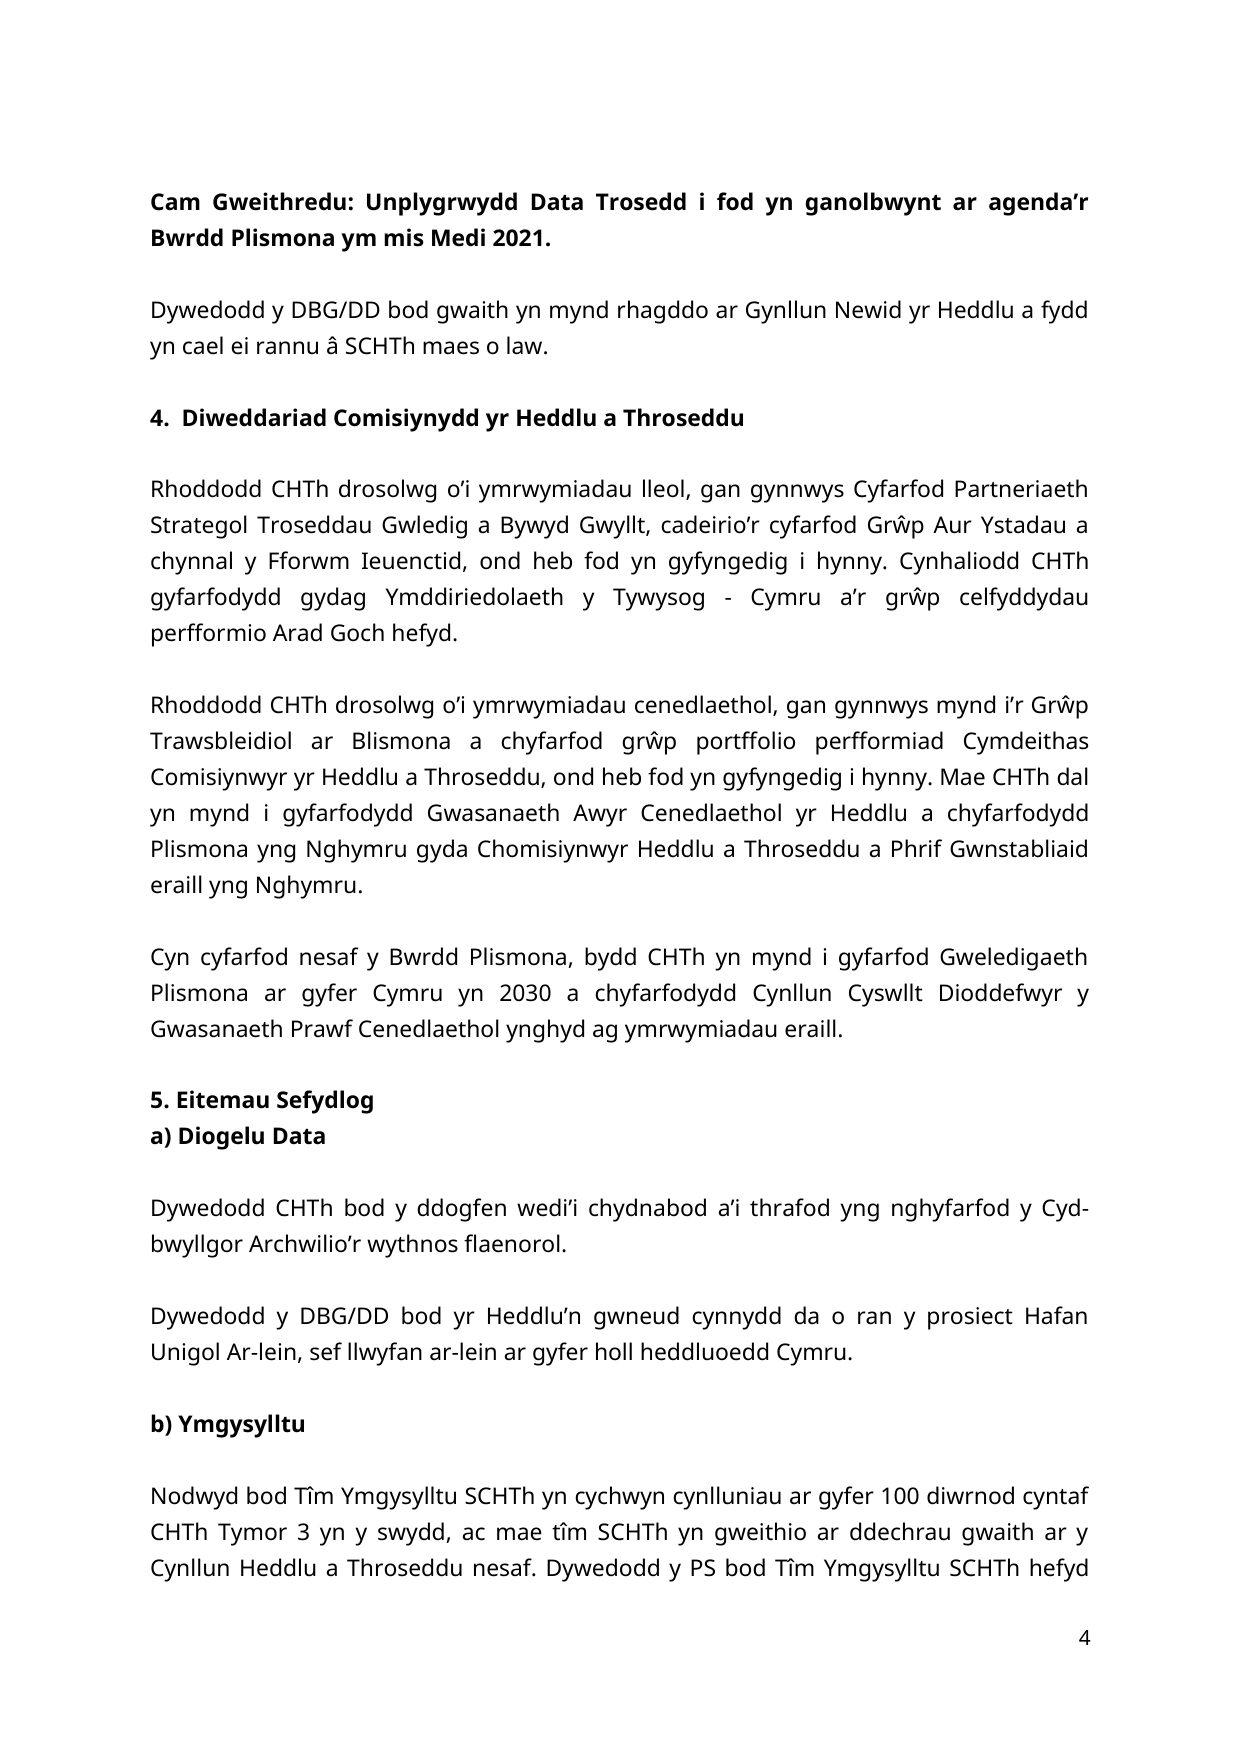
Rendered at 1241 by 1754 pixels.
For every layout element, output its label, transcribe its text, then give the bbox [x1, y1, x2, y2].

text Rhoddodd CHTh drosolwg o’i ymrwymiadau lleol, gan gynnwys Cyfarfod Partneriaeth Strategol Troseddau Gwledig a Bywyd Gwyllt, cadeirio’r cyfarfod Grŵp Aur Ystadau a chynnal y Fforwm Ieuenctid, ond heb fod yn gyfyngedig i hynny. Cynhaliodd CHTh gyfarfodydd gydag Ymddiriedolaeth y Tywysog - Cymru a’r grŵp celfyddydau perfformio Arad Goch hefyd. [150, 473, 1090, 648]
text Dywedodd y DBG/DD bod gwaith yn mynd rhagddo ar Gynllun Newid yr Heddlu a fydd yn cael ei rannu â SCHTh maes o law. [150, 294, 1090, 361]
text 5. Eitemau Sefydlog [150, 1084, 1090, 1116]
text Dywedodd y DBG/DD bod yr Heddlu’n gwneud cynnydd da o ran y prosiect Hafan Unigol Ar-lein, sef llwyfan ar-lein ar gyfer holl heddluoedd Cymru. [150, 1300, 1090, 1367]
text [150, 1480, 1090, 1583]
text a) Diogelu Data [150, 1120, 1090, 1152]
text 4. Diweddariad Comisiynydd yr Heddlu a Throseddu [150, 402, 1090, 433]
text Cam Gweithredu: Unplygrwydd Data Trosedd i fod yn ganolbwynt ar agenda’r Bwrdd Plismona ym mis Medi 2021. [150, 186, 1090, 253]
text Cyn cyfarfod nesaf y Bwrdd Plismona, bydd CHTh yn mynd i gyfarfod Gweledigaeth Plismona ar gyfer Cymru yn 2030 a chyfarfodydd Cynllun Cyswllt Dioddefwyr y Gwasanaeth Prawf Cenedlaethol ynghyd ag ymrwymiadau eraill. [150, 941, 1090, 1044]
text b) Ymgysylltu [150, 1408, 1090, 1439]
text Rhoddodd CHTh drosolwg o’i ymrwymiadau cenedlaethol, gan gynnwys mynd i’r Grŵp Trawsbleidiol ar Blismona a chyfarfod grŵp portffolio perfformiad Cymdeithas Comisiynwyr yr Heddlu a Throseddu, ond heb fod yn gyfyngedig i hynny. Mae CHTh dal yn mynd i gyfarfodydd Gwasanaeth Awyr Cenedlaethol yr Heddlu a chyfarfodydd Plismona yng Nghymru gyda Chomisiynwyr Heddlu a Throseddu a Phrif Gwnstabliaid eraill yng Nghymru. [150, 689, 1090, 900]
text Dywedodd CHTh bod y ddogfen wedi’i chydnabod a’i thrafod yng nghyfarfod y Cyd-bwyllgor Archwilio’r wythnos flaenorol. [150, 1192, 1090, 1259]
